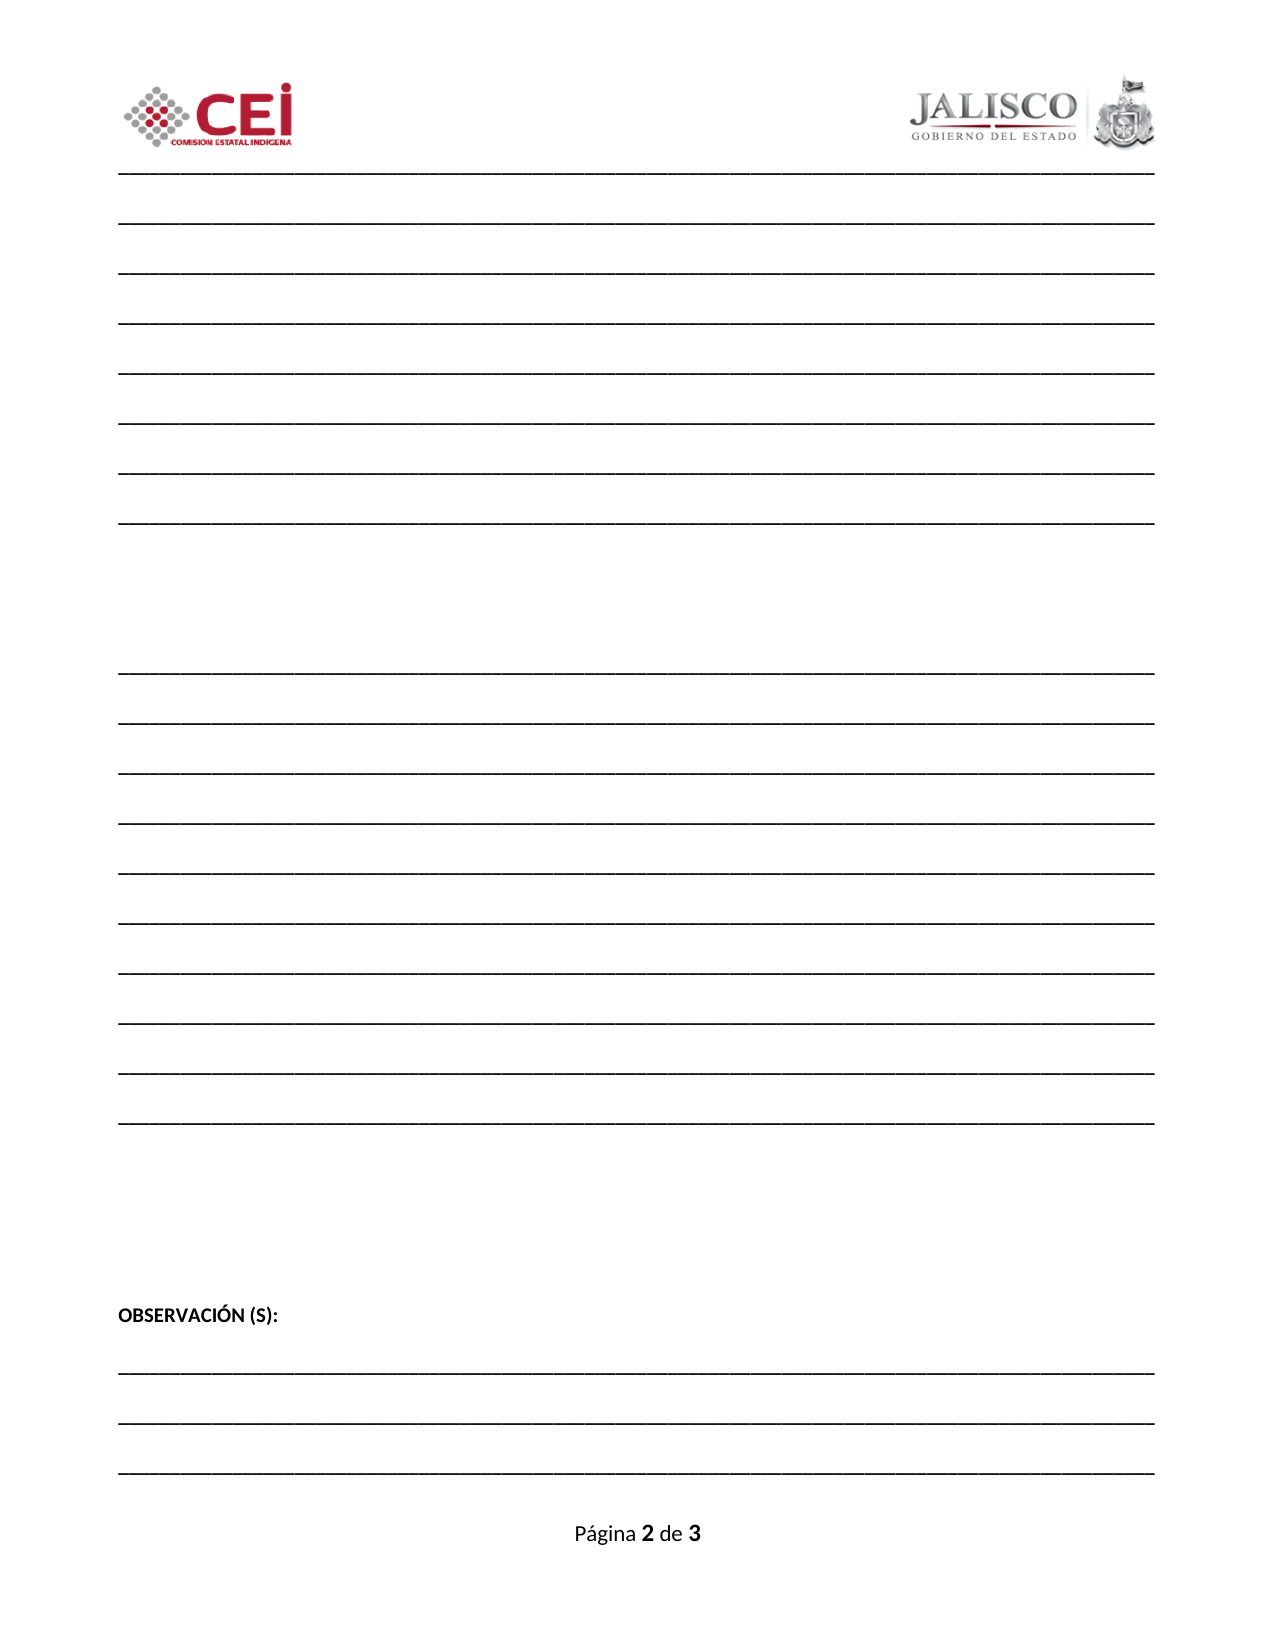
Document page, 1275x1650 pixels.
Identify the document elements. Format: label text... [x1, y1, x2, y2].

text ____________________________________________________________________________________________________ [118, 1452, 1157, 1477]
text ____________________________________________________________________________________________________ [118, 1102, 1157, 1127]
text ____________________________________________________________________________________________________ [118, 152, 1157, 177]
picture [910, 73, 1157, 152]
picture [118, 73, 298, 152]
text ____________________________________________________________________________________________________ [118, 302, 1157, 327]
text ____________________________________________________________________________________________________ [118, 1052, 1157, 1077]
text ____________________________________________________________________________________________________ [118, 202, 1157, 227]
text ____________________________________________________________________________________________________ [118, 252, 1157, 277]
text ____________________________________________________________________________________________________ [118, 702, 1157, 727]
text ____________________________________________________________________________________________________ [118, 902, 1157, 927]
text ____________________________________________________________________________________________________ [118, 402, 1157, 427]
text ____________________________________________________________________________________________________ [118, 852, 1157, 877]
text ____________________________________________________________________________________________________ [118, 1352, 1157, 1377]
text ____________________________________________________________________________________________________ [118, 1402, 1157, 1427]
text ____________________________________________________________________________________________________ [118, 1002, 1157, 1027]
text ____________________________________________________________________________________________________ [118, 502, 1157, 527]
text ____________________________________________________________________________________________________ [118, 752, 1157, 777]
text OBSERVACIÓN (S): [118, 1302, 1157, 1327]
text ____________________________________________________________________________________________________ [118, 952, 1157, 977]
text ____________________________________________________________________________________________________ [118, 452, 1157, 477]
text ____________________________________________________________________________________________________ [118, 802, 1157, 827]
text ____________________________________________________________________________________________________ [118, 352, 1157, 377]
text ____________________________________________________________________________________________________ [118, 652, 1157, 677]
